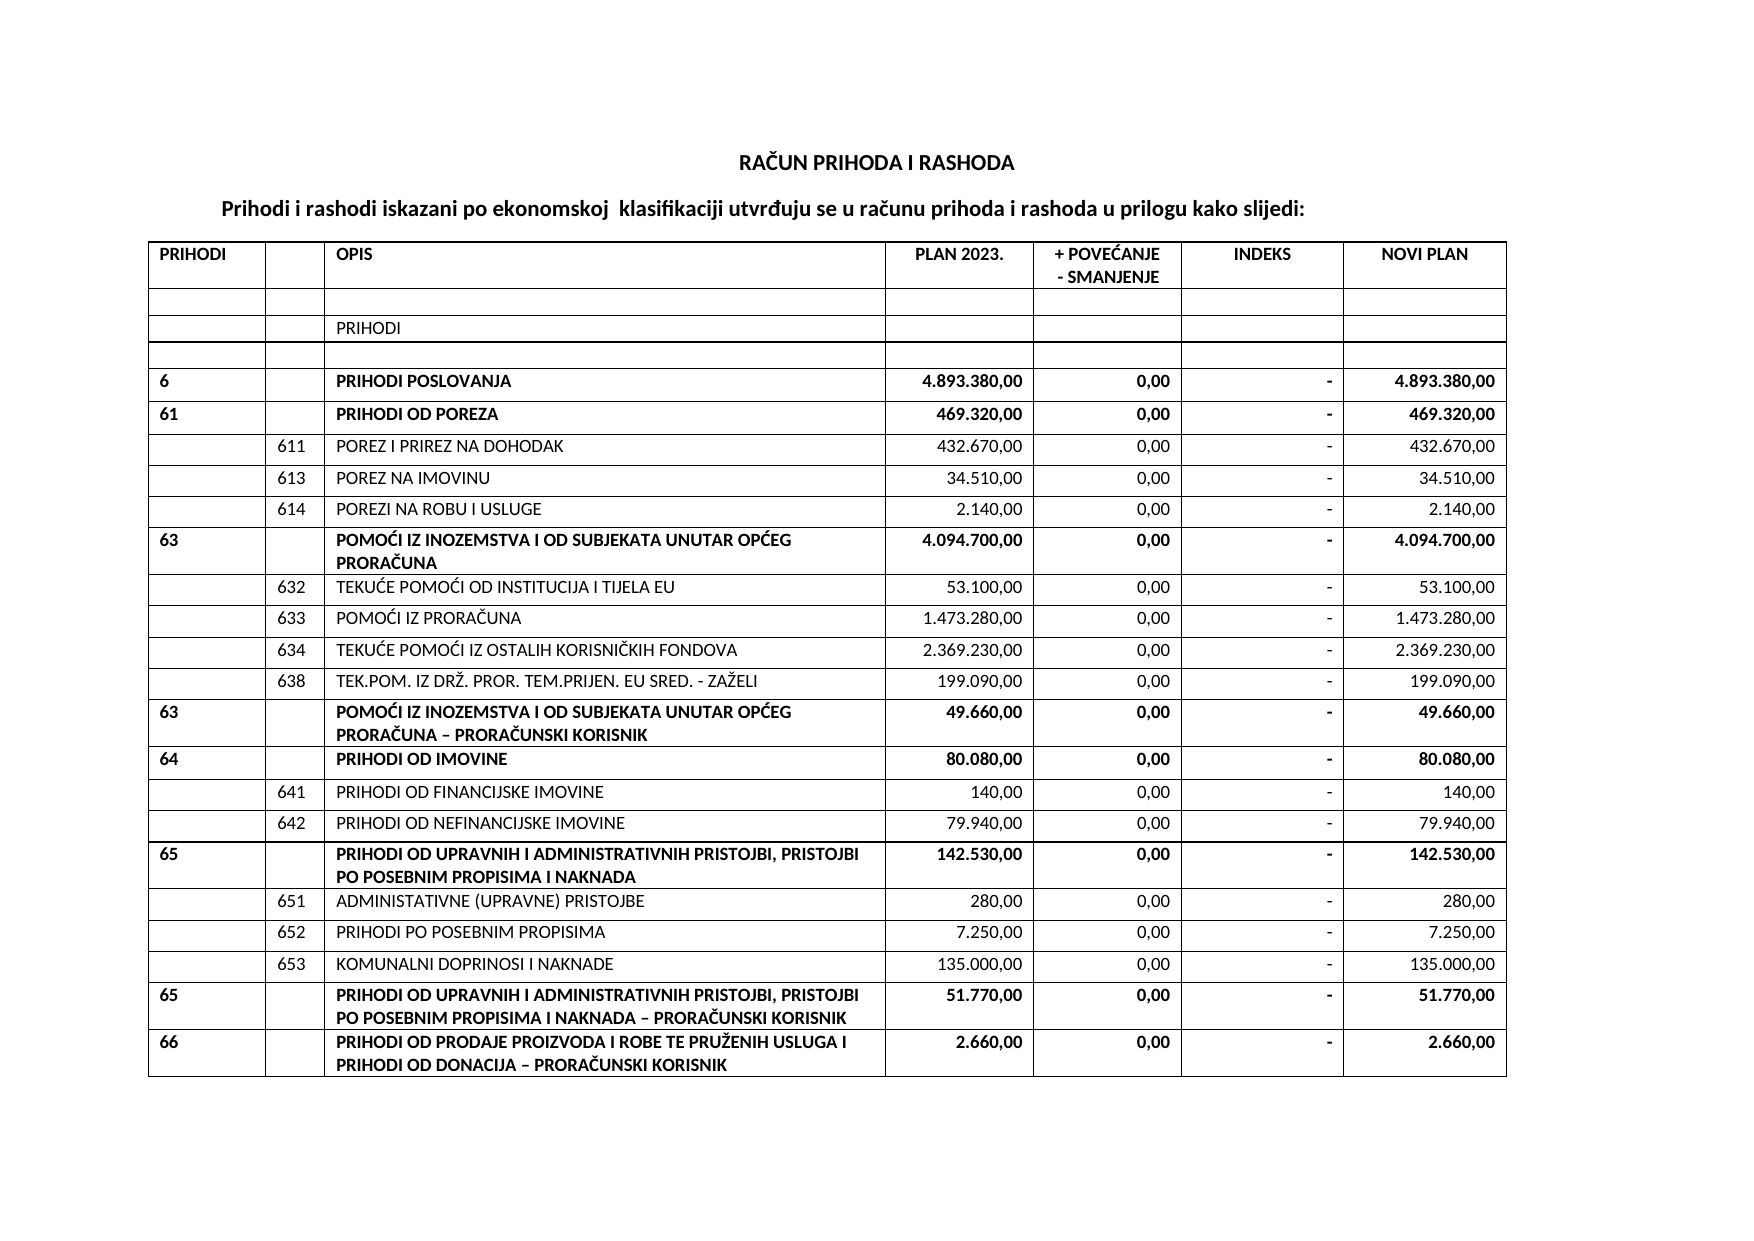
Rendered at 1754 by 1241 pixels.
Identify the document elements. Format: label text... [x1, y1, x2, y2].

table_cell [149, 811, 265, 841]
table_cell PRIHODI PO POSEBNIM PROPISIMA [325, 921, 885, 951]
table_cell 653 [266, 952, 324, 982]
table_cell 638 [266, 669, 324, 699]
table_cell - [1182, 747, 1343, 779]
table_cell 432.670,00 [1344, 435, 1506, 465]
table_header PLAN 2023. [886, 243, 1033, 288]
table_cell - [1182, 983, 1343, 1029]
table_cell 34.510,00 [886, 466, 1033, 496]
table_cell POMOĆI IZ INOZEMSTVA I OD SUBJEKATA UNUTAR OPĆEG PRORAČUNA [325, 528, 885, 574]
table_cell 34.510,00 [1344, 466, 1506, 496]
table_cell 51.770,00 [886, 983, 1033, 1029]
table_cell PRIHODI OD NEFINANCIJSKE IMOVINE [325, 811, 885, 841]
table_cell 0,00 [1034, 497, 1181, 527]
table_cell 142.530,00 [886, 843, 1033, 888]
table_cell 140,00 [886, 780, 1033, 810]
table_cell 0,00 [1034, 843, 1181, 888]
table_cell [149, 575, 265, 605]
table_cell 53.100,00 [886, 575, 1033, 605]
table_cell PRIHODI [325, 316, 885, 341]
table_cell - [1182, 811, 1343, 841]
table_cell 53.100,00 [1344, 575, 1506, 605]
table_cell [149, 466, 265, 496]
table_cell [149, 638, 265, 668]
table_cell - [1182, 669, 1343, 699]
table_cell [1182, 316, 1343, 341]
table_cell 0,00 [1034, 466, 1181, 496]
table_cell [1344, 316, 1506, 341]
table_cell 469.320,00 [886, 402, 1033, 433]
table_cell 0,00 [1034, 780, 1181, 810]
table_cell - [1182, 466, 1343, 496]
table_cell 4.094.700,00 [1344, 528, 1506, 574]
table_cell [1344, 343, 1506, 368]
table_cell [1182, 289, 1343, 315]
table_cell 2.660,00 [1344, 1030, 1506, 1076]
table_cell [266, 700, 324, 746]
table_cell TEKUĆE POMOĆI OD INSTITUCIJA I TIJELA EU [325, 575, 885, 605]
table_cell [149, 343, 265, 368]
table_cell 4.893.380,00 [1344, 369, 1506, 401]
table_header PRIHODI [149, 243, 265, 288]
table_cell [266, 983, 324, 1029]
table_cell 142.530,00 [1344, 843, 1506, 888]
table_cell 49.660,00 [1344, 700, 1506, 746]
table_cell 2.369.230,00 [1344, 638, 1506, 668]
table_cell [266, 1030, 324, 1076]
table_cell - [1182, 952, 1343, 982]
table_cell KOMUNALNI DOPRINOSI I NAKNADE [325, 952, 885, 982]
table_cell - [1182, 889, 1343, 919]
table_cell 614 [266, 497, 324, 527]
table_cell 2.140,00 [1344, 497, 1506, 527]
table_cell - [1182, 1030, 1343, 1076]
table_cell 7.250,00 [1344, 921, 1506, 951]
table_cell [1344, 289, 1506, 315]
table_cell 63 [149, 528, 265, 574]
table_cell [149, 606, 265, 637]
table_cell [886, 343, 1033, 368]
table_cell 4.893.380,00 [886, 369, 1033, 401]
table_cell [266, 289, 324, 315]
table_cell [266, 843, 324, 888]
table_cell 79.940,00 [1344, 811, 1506, 841]
table_cell 432.670,00 [886, 435, 1033, 465]
table_cell PRIHODI OD UPRAVNIH I ADMINISTRATIVNIH PRISTOJBI, PRISTOJBI PO POSEBNIM PROPISIMA I NAKNADA [325, 843, 885, 888]
table_cell TEK.POM. IZ DRŽ. PROR. TEM.PRIJEN. EU SRED. - ZAŽELI [325, 669, 885, 699]
table_cell [1034, 316, 1181, 341]
table_cell 135.000,00 [886, 952, 1033, 982]
table_cell [149, 952, 265, 982]
table_cell TEKUĆE POMOĆI IZ OSTALIH KORISNIČKIH FONDOVA [325, 638, 885, 668]
table_cell 280,00 [886, 889, 1033, 919]
table_cell - [1182, 497, 1343, 527]
table_cell [1034, 289, 1181, 315]
table_cell [149, 497, 265, 527]
table_cell - [1182, 435, 1343, 465]
table_cell [149, 669, 265, 699]
table_cell - [1182, 921, 1343, 951]
table_cell POMOĆI IZ INOZEMSTVA I OD SUBJEKATA UNUTAR OPĆEG PRORAČUNA – PRORAČUNSKI KORISNIK [325, 700, 885, 746]
table_cell [149, 889, 265, 919]
table_cell 0,00 [1034, 983, 1181, 1029]
table_cell 642 [266, 811, 324, 841]
table_cell 0,00 [1034, 402, 1181, 433]
table_cell 0,00 [1034, 435, 1181, 465]
table_cell [886, 289, 1033, 315]
table_cell [266, 528, 324, 574]
table_cell 6 [149, 369, 265, 401]
table_cell PRIHODI OD PRODAJE PROIZVODA I ROBE TE PRUŽENIH USLUGA I PRIHODI OD DONACIJA – PRORAČUNSKI KORISNIK [325, 1030, 885, 1076]
table_cell 7.250,00 [886, 921, 1033, 951]
table_cell [266, 343, 324, 368]
table_cell 1.473.280,00 [1344, 606, 1506, 637]
table_cell PRIHODI OD FINANCIJSKE IMOVINE [325, 780, 885, 810]
table_cell 0,00 [1034, 369, 1181, 401]
table_cell [325, 289, 885, 315]
table_cell [325, 343, 885, 368]
table_cell 280,00 [1344, 889, 1506, 919]
table_cell 0,00 [1034, 638, 1181, 668]
table_cell 4.094.700,00 [886, 528, 1033, 574]
table_cell [886, 316, 1033, 341]
table_cell 61 [149, 402, 265, 433]
table_cell 641 [266, 780, 324, 810]
table_cell 651 [266, 889, 324, 919]
table_cell 0,00 [1034, 669, 1181, 699]
table_header INDEKS [1182, 243, 1343, 288]
table_cell 633 [266, 606, 324, 637]
table_cell 199.090,00 [886, 669, 1033, 699]
table_cell PRIHODI OD UPRAVNIH I ADMINISTRATIVNIH PRISTOJBI, PRISTOJBI PO POSEBNIM PROPISIMA I NAKNADA – PRORAČUNSKI KORISNIK [325, 983, 885, 1029]
table_cell - [1182, 606, 1343, 637]
table_cell 469.320,00 [1344, 402, 1506, 433]
table_cell 652 [266, 921, 324, 951]
table_cell 0,00 [1034, 921, 1181, 951]
table_cell 199.090,00 [1344, 669, 1506, 699]
table_cell 49.660,00 [886, 700, 1033, 746]
table_cell 66 [149, 1030, 265, 1076]
text RAČUN PRIHODA I RASHODA [148, 148, 1606, 176]
table_cell [149, 435, 265, 465]
table_cell 79.940,00 [886, 811, 1033, 841]
table_cell 80.080,00 [1344, 747, 1506, 779]
table_cell [149, 289, 265, 315]
text Prihodi i rashodi iskazani po ekonomskoj klasifikaciji utvrđuju se u računu prihoda i rashoda u prilogu kako slijedi: [148, 194, 1606, 222]
table_cell - [1182, 528, 1343, 574]
table_cell 0,00 [1034, 811, 1181, 841]
table_cell 1.473.280,00 [886, 606, 1033, 637]
table_cell 632 [266, 575, 324, 605]
table_cell POREZI NA ROBU I USLUGE [325, 497, 885, 527]
table_cell POREZ NA IMOVINU [325, 466, 885, 496]
table_cell 135.000,00 [1344, 952, 1506, 982]
table_cell PRIHODI OD IMOVINE [325, 747, 885, 779]
table_cell - [1182, 843, 1343, 888]
table_cell 0,00 [1034, 606, 1181, 637]
table_cell - [1182, 638, 1343, 668]
table_cell 0,00 [1034, 575, 1181, 605]
table_cell [266, 369, 324, 401]
table_cell 80.080,00 [886, 747, 1033, 779]
table_cell ADMINISTATIVNE (UPRAVNE) PRISTOJBE [325, 889, 885, 919]
table_cell - [1182, 780, 1343, 810]
table_cell 65 [149, 983, 265, 1029]
table_cell [266, 402, 324, 433]
table_header OPIS [325, 243, 885, 288]
table_cell POREZ I PRIREZ NA DOHODAK [325, 435, 885, 465]
table_header [266, 243, 324, 288]
table_cell [149, 780, 265, 810]
table_cell 65 [149, 843, 265, 888]
table_cell 611 [266, 435, 324, 465]
table_cell 0,00 [1034, 747, 1181, 779]
table_cell [1034, 343, 1181, 368]
table_cell 0,00 [1034, 700, 1181, 746]
table_cell 64 [149, 747, 265, 779]
table_cell PRIHODI POSLOVANJA [325, 369, 885, 401]
table_cell 0,00 [1034, 952, 1181, 982]
table_cell 2.660,00 [886, 1030, 1033, 1076]
table_cell 634 [266, 638, 324, 668]
table_cell 613 [266, 466, 324, 496]
table_cell 2.369.230,00 [886, 638, 1033, 668]
table_cell - [1182, 402, 1343, 433]
table_cell 0,00 [1034, 1030, 1181, 1076]
table_cell PRIHODI OD POREZA [325, 402, 885, 433]
table_cell 63 [149, 700, 265, 746]
table_cell - [1182, 369, 1343, 401]
table_cell 0,00 [1034, 528, 1181, 574]
table_cell [266, 747, 324, 779]
table_cell [1182, 343, 1343, 368]
table_cell [149, 921, 265, 951]
table_cell [266, 316, 324, 341]
table_cell - [1182, 575, 1343, 605]
table_header NOVI PLAN [1344, 243, 1506, 288]
table_cell POMOĆI IZ PRORAČUNA [325, 606, 885, 637]
table_cell [149, 316, 265, 341]
table_cell 51.770,00 [1344, 983, 1506, 1029]
table_cell 2.140,00 [886, 497, 1033, 527]
table_header + POVEĆANJE - SMANJENJE [1034, 243, 1181, 288]
table_cell - [1182, 700, 1343, 746]
table_cell 0,00 [1034, 889, 1181, 919]
table_cell 140,00 [1344, 780, 1506, 810]
